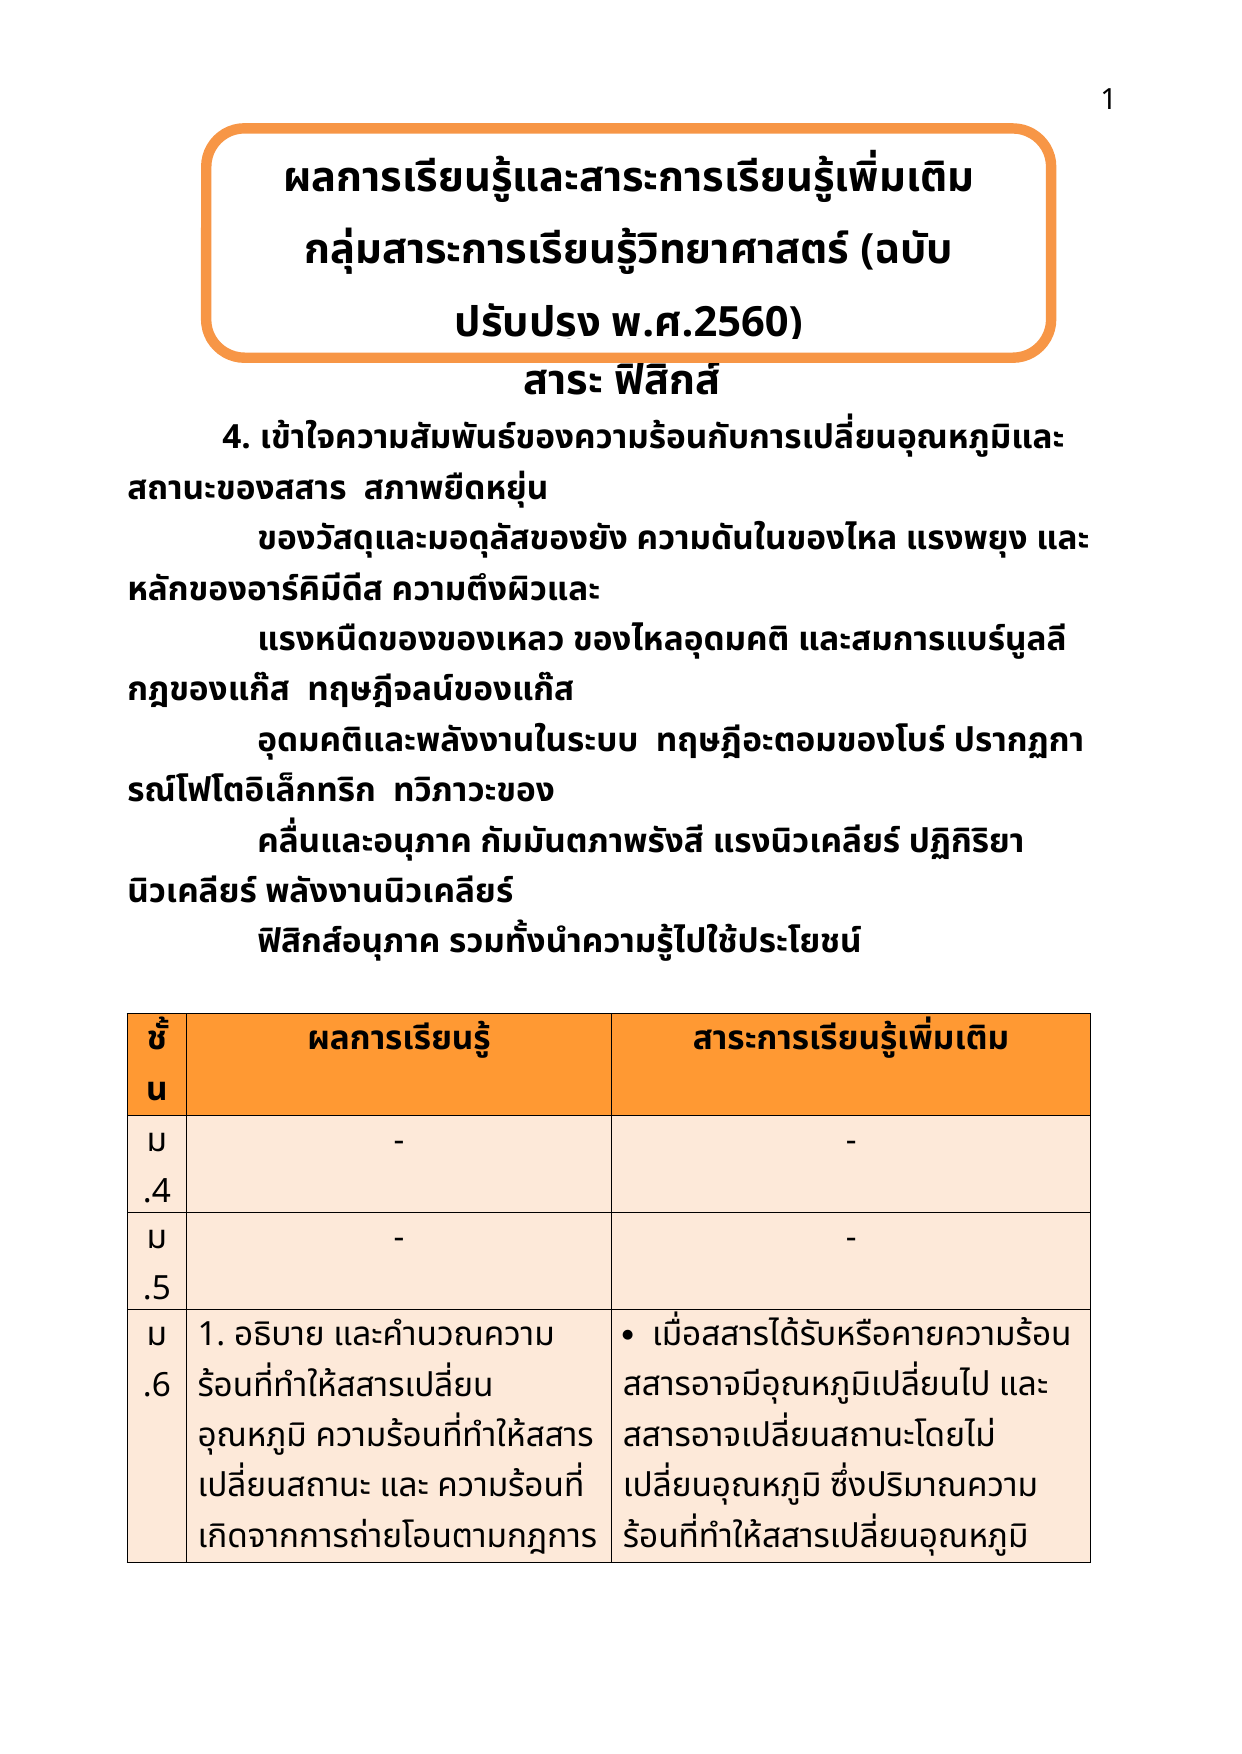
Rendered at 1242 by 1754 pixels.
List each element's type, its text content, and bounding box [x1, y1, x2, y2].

table_cell ม.4 [128, 1116, 186, 1212]
table_cell ม.6 [128, 1310, 186, 1562]
table_cell - [612, 1213, 1090, 1309]
table_header สาระการเรียนรู้เพิ่มเติม [612, 1014, 1090, 1115]
table_cell ม.5 [128, 1213, 186, 1309]
table_cell - [187, 1213, 611, 1309]
table_cell - [612, 1116, 1090, 1212]
table_header ผลการเรียนรู้ [187, 1014, 611, 1115]
text สาระ ฟิสิกส์ [127, 350, 1117, 413]
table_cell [612, 1310, 1090, 1562]
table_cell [187, 1310, 611, 1562]
table_header ชั้น [128, 1014, 186, 1115]
table_cell - [187, 1116, 611, 1212]
text 4. [127, 413, 1117, 514]
